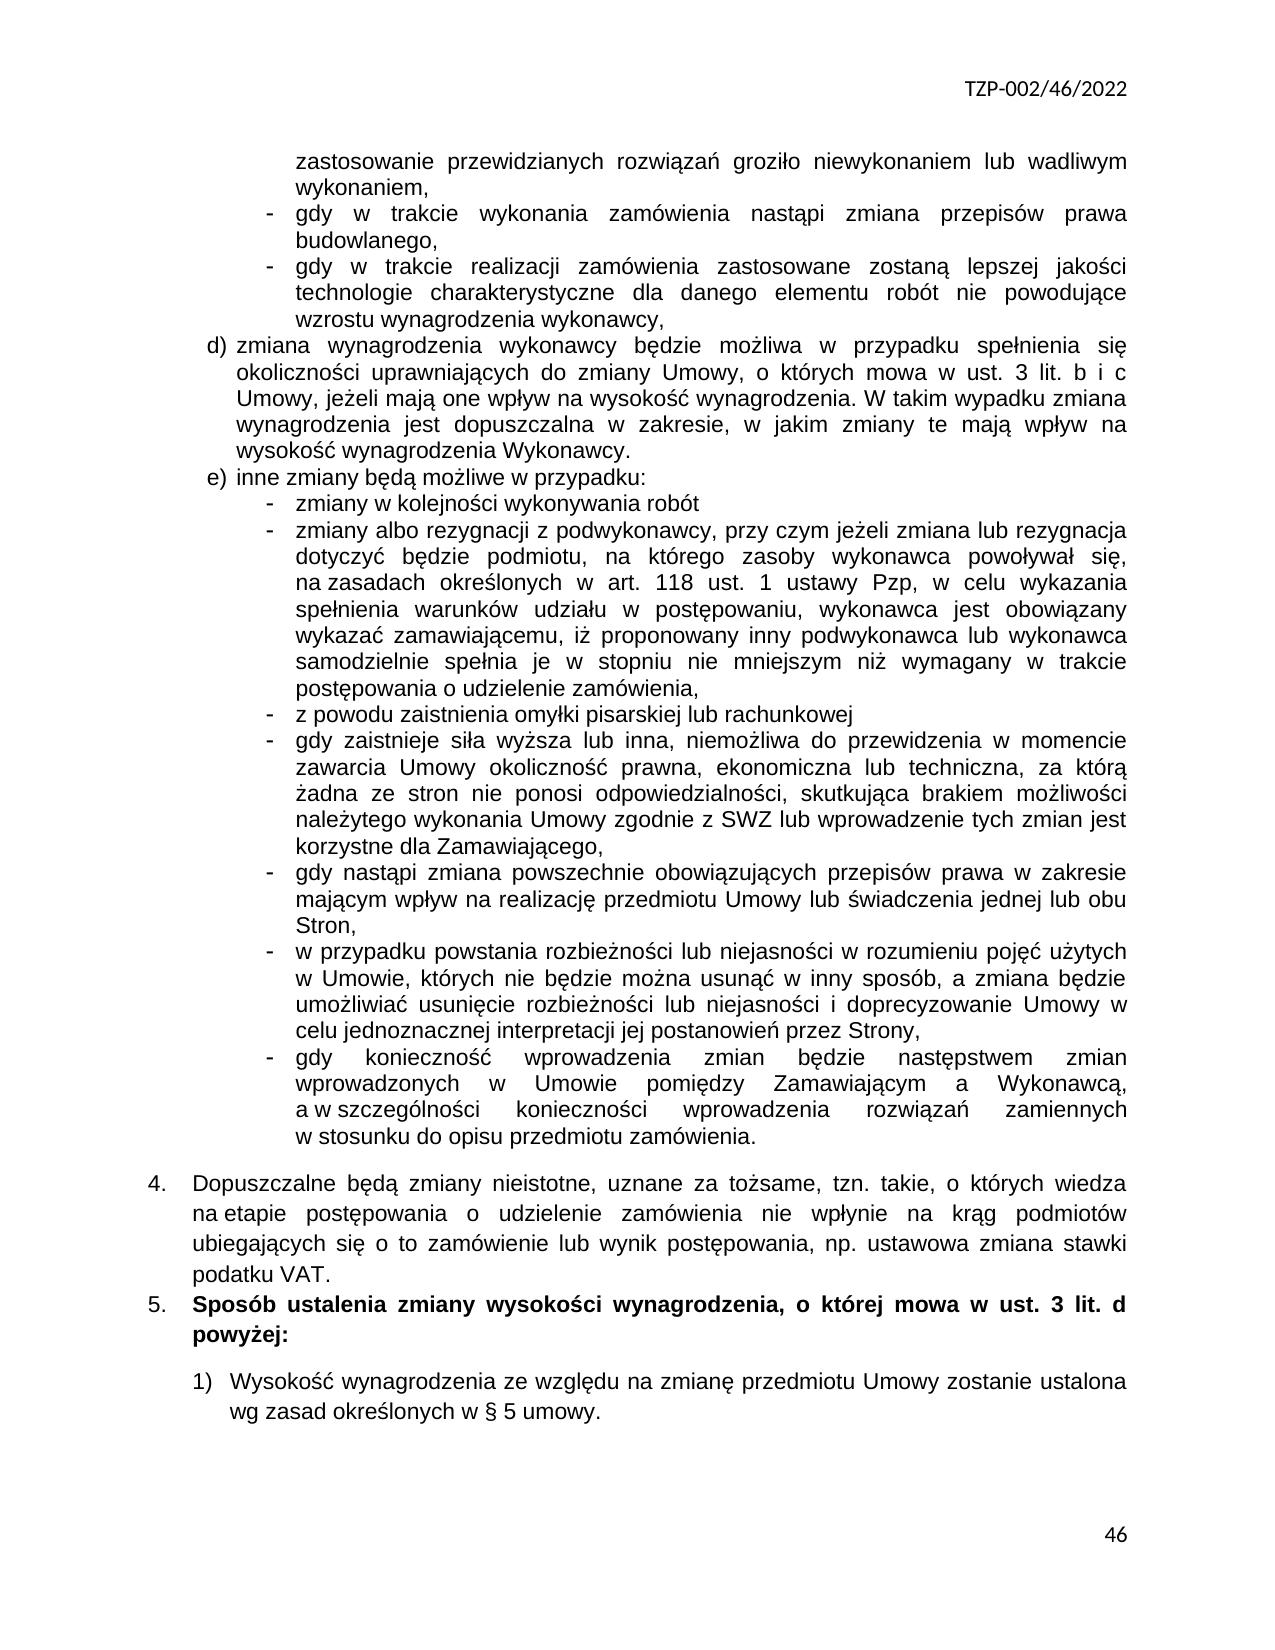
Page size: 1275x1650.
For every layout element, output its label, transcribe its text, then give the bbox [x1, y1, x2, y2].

list zmiany w kolejności wykonywania robót [266, 490, 1127, 517]
list Sposób ustalenia zmiany wysokości wynagrodzenia, o której mowa w ust. 3 lit. d powyżej: [148, 1291, 1127, 1347]
list inne zmiany będą możliwe w przypadku: [207, 464, 1127, 490]
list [266, 148, 1127, 200]
list gdy nastąpi zmiana powszechnie obowiązujących przepisów prawa w zakresie mającym wpływ na realizację przedmiotu Umowy lub świadczenia jednej lub obu Stron, [266, 859, 1127, 938]
list gdy w trakcie wykonania zamówienia nastąpi zmiana przepisów prawa budowlanego, [266, 200, 1127, 253]
list zmiana wynagrodzenia wykonawcy będzie możliwa w przypadku spełnienia się okoliczności uprawniających do zmiany Umowy, o których mowa w ust. 3 lit. b i c Umowy, jeżeli mają one wpływ na wysokość wynagrodzenia. W takim wypadku zmiana wynagrodzenia jest dopuszczalna w zakresie, w jakim zmiany te mają wpływ na wysokość wynagrodzenia Wykonawcy. [207, 332, 1127, 464]
list zmiany albo rezygnacji z podwykonawcy, przy czym jeżeli zmiana lub rezygnacja dotyczyć będzie podmiotu, na którego zasoby wykonawca powoływał się, na zasadach określonych w art. 118 ust. 1 ustawy Pzp, w celu wykazania spełnienia warunków udziału w postępowaniu, wykonawca jest obowiązany wykazać zamawiającemu, iż proponowany inny podwykonawca lub wykonawca samodzielnie spełnia je w stopniu nie mniejszym niż wymagany w trakcie postępowania o udzielenie zamówienia, [266, 517, 1127, 701]
list w przypadku powstania rozbieżności lub niejasności w rozumieniu pojęć użytych w Umowie, których nie będzie można usunąć w inny sposób, a zmiana będzie umożliwiać usunięcie rozbieżności lub niejasności i doprecyzowanie Umowy w celu jednoznacznej interpretacji jej postanowień przez Strony, [266, 938, 1127, 1044]
list gdy zaistnieje siła wyższa lub inna, niemożliwa do przewidzenia w momencie zawarcia Umowy okoliczność prawna, ekonomiczna lub techniczna, za którą żadna ze stron nie ponosi odpowiedzialności, skutkująca brakiem możliwości należytego wykonania Umowy zgodnie z SWZ lub wprowadzenie tych zmian jest korzystne dla Zamawiającego, [266, 727, 1127, 859]
list gdy w trakcie realizacji zamówienia zastosowane zostaną lepszej jakości technologie charakterystyczne dla danego elementu robót nie powodujące wzrostu wynagrodzenia wykonawcy, [266, 253, 1127, 332]
list z powodu zaistnienia omyłki pisarskiej lub rachunkowej [266, 701, 1127, 727]
list gdy konieczność wprowadzenia zmian będzie następstwem zmian wprowadzonych w Umowie pomiędzy Zamawiającym a Wykonawcą, a w szczególności konieczności wprowadzenia rozwiązań zamiennych w stosunku do opisu przedmiotu zamówienia. [266, 1044, 1127, 1149]
list Wysokość wynagrodzenia ze względu na zmianę przedmiotu Umowy zostanie ustalona wg zasad określonych w § 5 umowy. [192, 1368, 1127, 1424]
list Dopuszczalne będą zmiany nieistotne, uznane za tożsame, tzn. takie, o których wiedza na etapie postępowania o udzielenie zamówienia nie wpłynie na krąg podmiotów ubiegających się o to zamówienie lub wynik postępowania, np. ustawowa zmiana stawki podatku VAT. [148, 1170, 1127, 1287]
